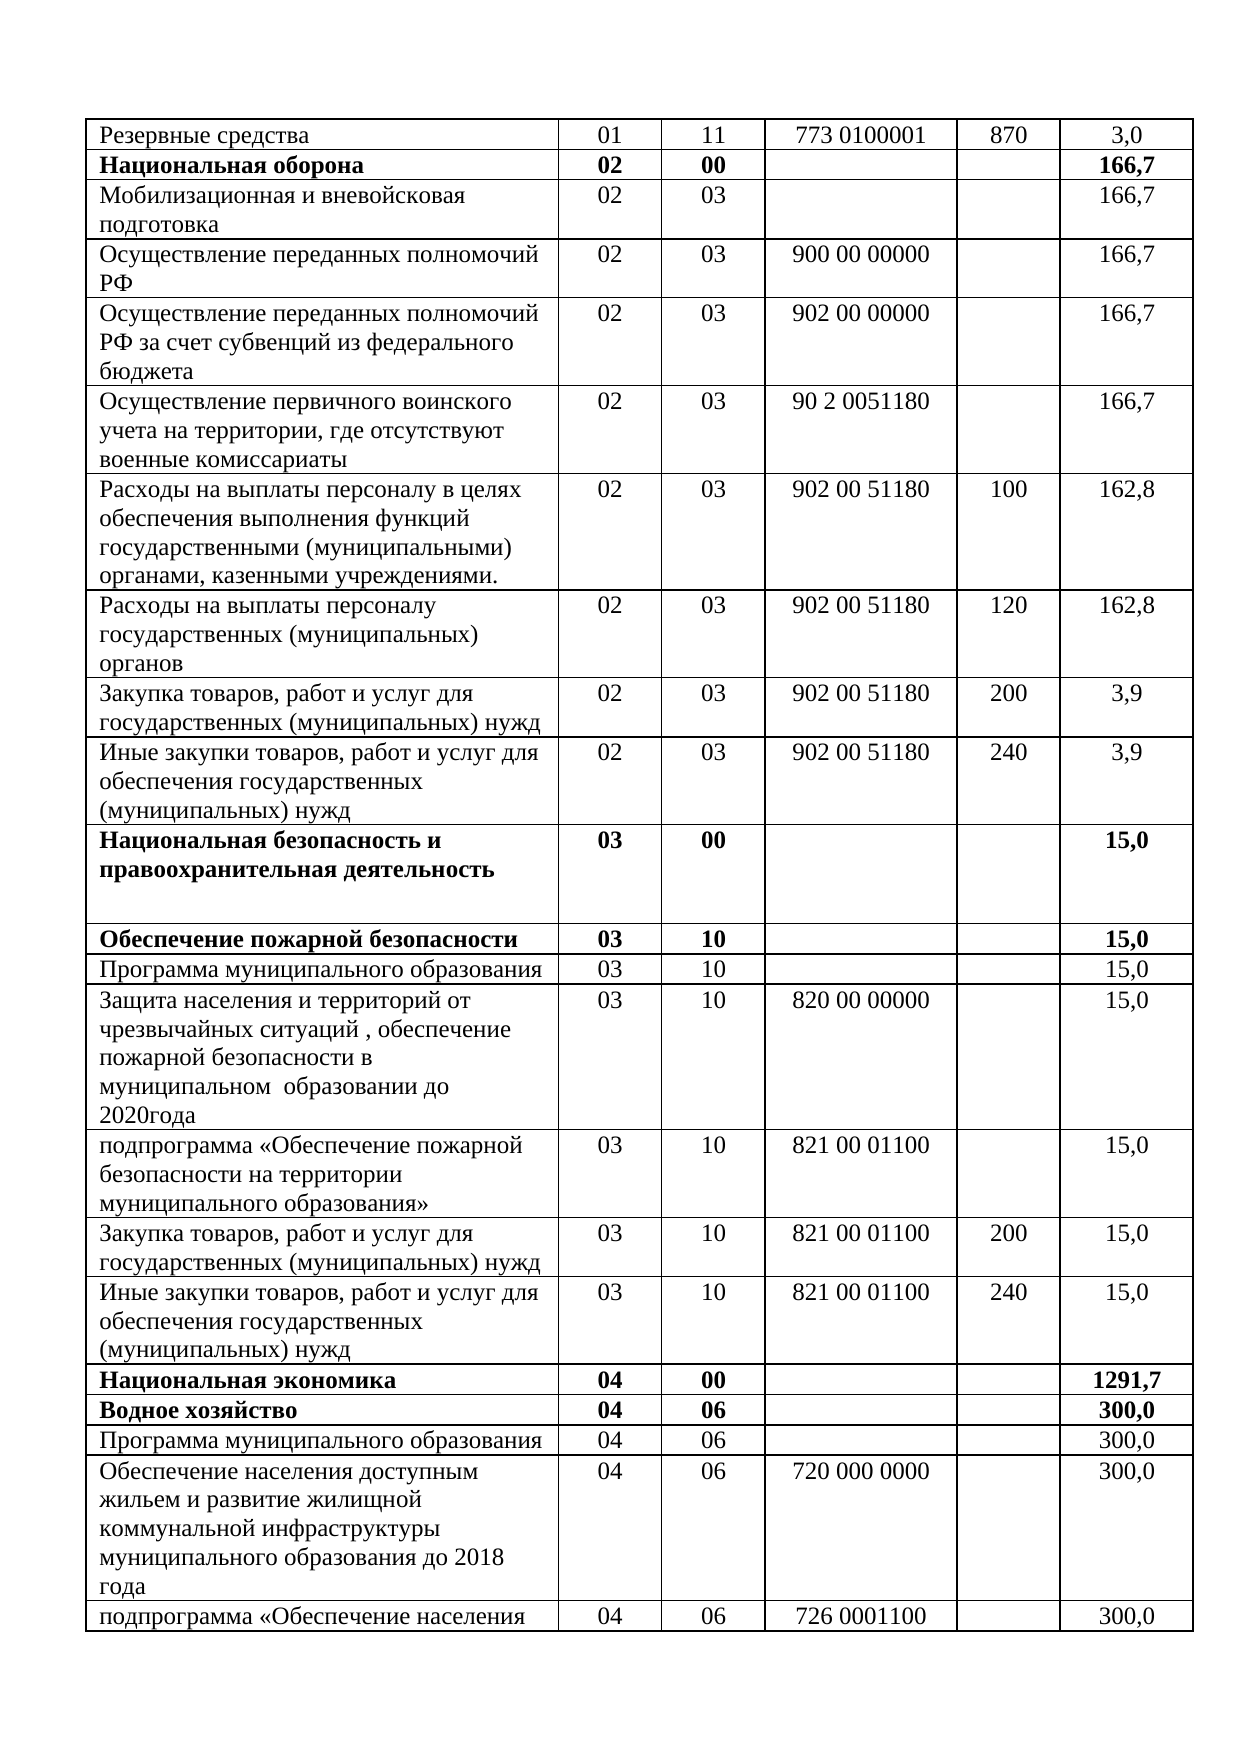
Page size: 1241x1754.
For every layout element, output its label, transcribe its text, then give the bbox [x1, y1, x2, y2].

table_cell 10 [662, 955, 764, 983]
table_cell Осуществление переданных полномочий РФ за счет субвенций из федерального бюджета [87, 298, 558, 385]
table_cell [958, 1130, 1059, 1216]
table_cell 03 [559, 1277, 661, 1363]
table_cell Программа муниципального образования [87, 1426, 558, 1454]
table_cell Национальная экономика [87, 1365, 558, 1394]
table_cell 720 000 0000 [766, 1456, 956, 1599]
table_cell 03 [559, 924, 661, 953]
table_cell 300,0 [1061, 1395, 1192, 1424]
table_cell [958, 825, 1059, 923]
table_cell [766, 180, 956, 238]
table_cell 06 [662, 1456, 764, 1599]
table_cell 10 [662, 1277, 764, 1363]
table_cell 00 [662, 150, 764, 179]
table_cell 821 00 01100 [766, 1130, 956, 1216]
table_cell [766, 150, 956, 179]
table_cell 15,0 [1061, 985, 1192, 1129]
table_cell 06 [662, 1395, 764, 1424]
table_cell 3,9 [1061, 738, 1192, 824]
table_cell 02 [559, 474, 661, 589]
table_cell Обеспечение населения доступным жильем и развитие жилищной коммунальной инфраструктуры муниципального образования до 2018 года [87, 1456, 558, 1599]
table_cell [958, 955, 1059, 983]
table_cell 06 [662, 1601, 764, 1630]
table_cell 02 [559, 240, 661, 297]
table_cell 240 [958, 738, 1059, 824]
table_cell 03 [559, 955, 661, 983]
table_cell 15,0 [1061, 1130, 1192, 1216]
table_cell 02 [559, 678, 661, 736]
table_cell 03 [662, 240, 764, 297]
table_cell 03 [559, 985, 661, 1129]
table_cell 00 [662, 825, 764, 923]
table_cell 1291,7 [1061, 1365, 1192, 1394]
table_cell [958, 1395, 1059, 1424]
table_cell 10 [662, 1130, 764, 1216]
table_cell 166,7 [1061, 240, 1192, 297]
table_cell Расходы на выплаты персоналу в целях обеспечения выполнения функций государственными (муниципальными) органами, казенными учреждениями. [87, 474, 558, 589]
table_cell 902 00 00000 [766, 298, 956, 385]
table_cell 15,0 [1061, 955, 1192, 983]
table_cell 902 00 51180 [766, 678, 956, 736]
table_cell 10 [662, 1218, 764, 1276]
table_cell [958, 386, 1059, 472]
table_cell 166,7 [1061, 180, 1192, 238]
table_cell 03 [662, 591, 764, 677]
table_cell [958, 298, 1059, 385]
table_cell Иные закупки товаров, работ и услуг для обеспечения государственных (муниципальных) нужд [87, 738, 558, 824]
table_cell 300,0 [1061, 1426, 1192, 1454]
table_cell 166,7 [1061, 298, 1192, 385]
table_cell 04 [559, 1426, 661, 1454]
table_cell 3,9 [1061, 678, 1192, 736]
table_cell [958, 150, 1059, 179]
table_cell 820 00 00000 [766, 985, 956, 1129]
table_cell 02 [559, 591, 661, 677]
table_cell 03 [662, 738, 764, 824]
table_cell подпрограмма «Обеспечение пожарной безопасности на территории муниципального образования» [87, 1130, 558, 1216]
table_cell Резервные средства [87, 120, 558, 148]
table_cell 10 [662, 985, 764, 1129]
table_cell 200 [958, 678, 1059, 736]
table_cell Обеспечение пожарной безопасности [87, 924, 558, 953]
table_cell Мобилизационная и вневойсковая подготовка [87, 180, 558, 238]
table_cell 726 0001100 [766, 1601, 956, 1630]
table_cell 90 2 0051180 [766, 386, 956, 472]
table_cell 200 [958, 1218, 1059, 1276]
table_cell [958, 1456, 1059, 1599]
table_cell 902 00 51180 [766, 591, 956, 677]
table_cell 04 [559, 1456, 661, 1599]
table_cell 300,0 [1061, 1601, 1192, 1630]
table_cell 821 00 01100 [766, 1277, 956, 1363]
table_cell 100 [958, 474, 1059, 589]
table_cell 10 [662, 924, 764, 953]
table_cell 03 [662, 298, 764, 385]
table_cell 03 [662, 678, 764, 736]
table_cell 120 [958, 591, 1059, 677]
table_cell 166,7 [1061, 150, 1192, 179]
table_cell 04 [559, 1395, 661, 1424]
table_cell 166,7 [1061, 386, 1192, 472]
table_cell 900 00 00000 [766, 240, 956, 297]
table_cell 15,0 [1061, 1218, 1192, 1276]
table_cell 162,8 [1061, 474, 1192, 589]
table_cell 15,0 [1061, 924, 1192, 953]
table_cell Защита населения и территорий от чрезвычайных ситуаций , обеспечение пожарной безопасности в муниципальном образовании до 2020года [87, 985, 558, 1129]
table_cell [766, 1395, 956, 1424]
table_cell [958, 1601, 1059, 1630]
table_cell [87, 1601, 558, 1630]
table_cell Осуществление первичного воинского учета на территории, где отсутствуют военные комиссариаты [87, 386, 558, 472]
table_cell 02 [559, 738, 661, 824]
table_cell 04 [559, 1601, 661, 1630]
table_cell 3,0 [1061, 120, 1192, 148]
table_cell 821 00 01100 [766, 1218, 956, 1276]
table_cell 240 [958, 1277, 1059, 1363]
table_cell Расходы на выплаты персоналу государственных (муниципальных) органов [87, 591, 558, 677]
table_cell 300,0 [1061, 1456, 1192, 1599]
table_cell Иные закупки товаров, работ и услуг для обеспечения государственных (муниципальных) нужд [87, 1277, 558, 1363]
table_cell 902 00 51180 [766, 738, 956, 824]
table_cell [958, 1426, 1059, 1454]
table_cell 02 [559, 180, 661, 238]
table_cell [958, 1365, 1059, 1394]
table_cell [766, 1426, 956, 1454]
table_cell 06 [662, 1426, 764, 1454]
table_cell 15,0 [1061, 825, 1192, 923]
table_cell [766, 924, 956, 953]
table_cell 162,8 [1061, 591, 1192, 677]
table_cell [958, 180, 1059, 238]
table_cell Национальная оборона [87, 150, 558, 179]
table_cell 03 [559, 1130, 661, 1216]
table_cell 02 [559, 386, 661, 472]
table_cell 02 [559, 150, 661, 179]
table_cell Программа муниципального образования [87, 955, 558, 983]
table_cell 04 [559, 1365, 661, 1394]
table_cell 773 0100001 [766, 120, 956, 148]
table_cell [766, 955, 956, 983]
table_cell 902 00 51180 [766, 474, 956, 589]
table_cell Национальная безопасность и правоохранительная деятельность [87, 825, 558, 923]
table_cell 03 [662, 180, 764, 238]
table_cell 01 [559, 120, 661, 148]
table_cell [766, 1365, 956, 1394]
table_cell 00 [662, 1365, 764, 1394]
table_cell [958, 240, 1059, 297]
table_cell 03 [559, 1218, 661, 1276]
table_cell [958, 924, 1059, 953]
table_cell Водное хозяйство [87, 1395, 558, 1424]
table_cell 870 [958, 120, 1059, 148]
table_cell 11 [662, 120, 764, 148]
table_cell [958, 985, 1059, 1129]
table_cell Закупка товаров, работ и услуг для государственных (муниципальных) нужд [87, 1218, 558, 1276]
table_cell Закупка товаров, работ и услуг для государственных (муниципальных) нужд [87, 678, 558, 736]
table_cell Осуществление переданных полномочий РФ [87, 240, 558, 297]
table_cell 02 [559, 298, 661, 385]
table_cell 03 [662, 474, 764, 589]
table_cell [766, 825, 956, 923]
table_cell 03 [662, 386, 764, 472]
table_cell 03 [559, 825, 661, 923]
table_cell 15,0 [1061, 1277, 1192, 1363]
